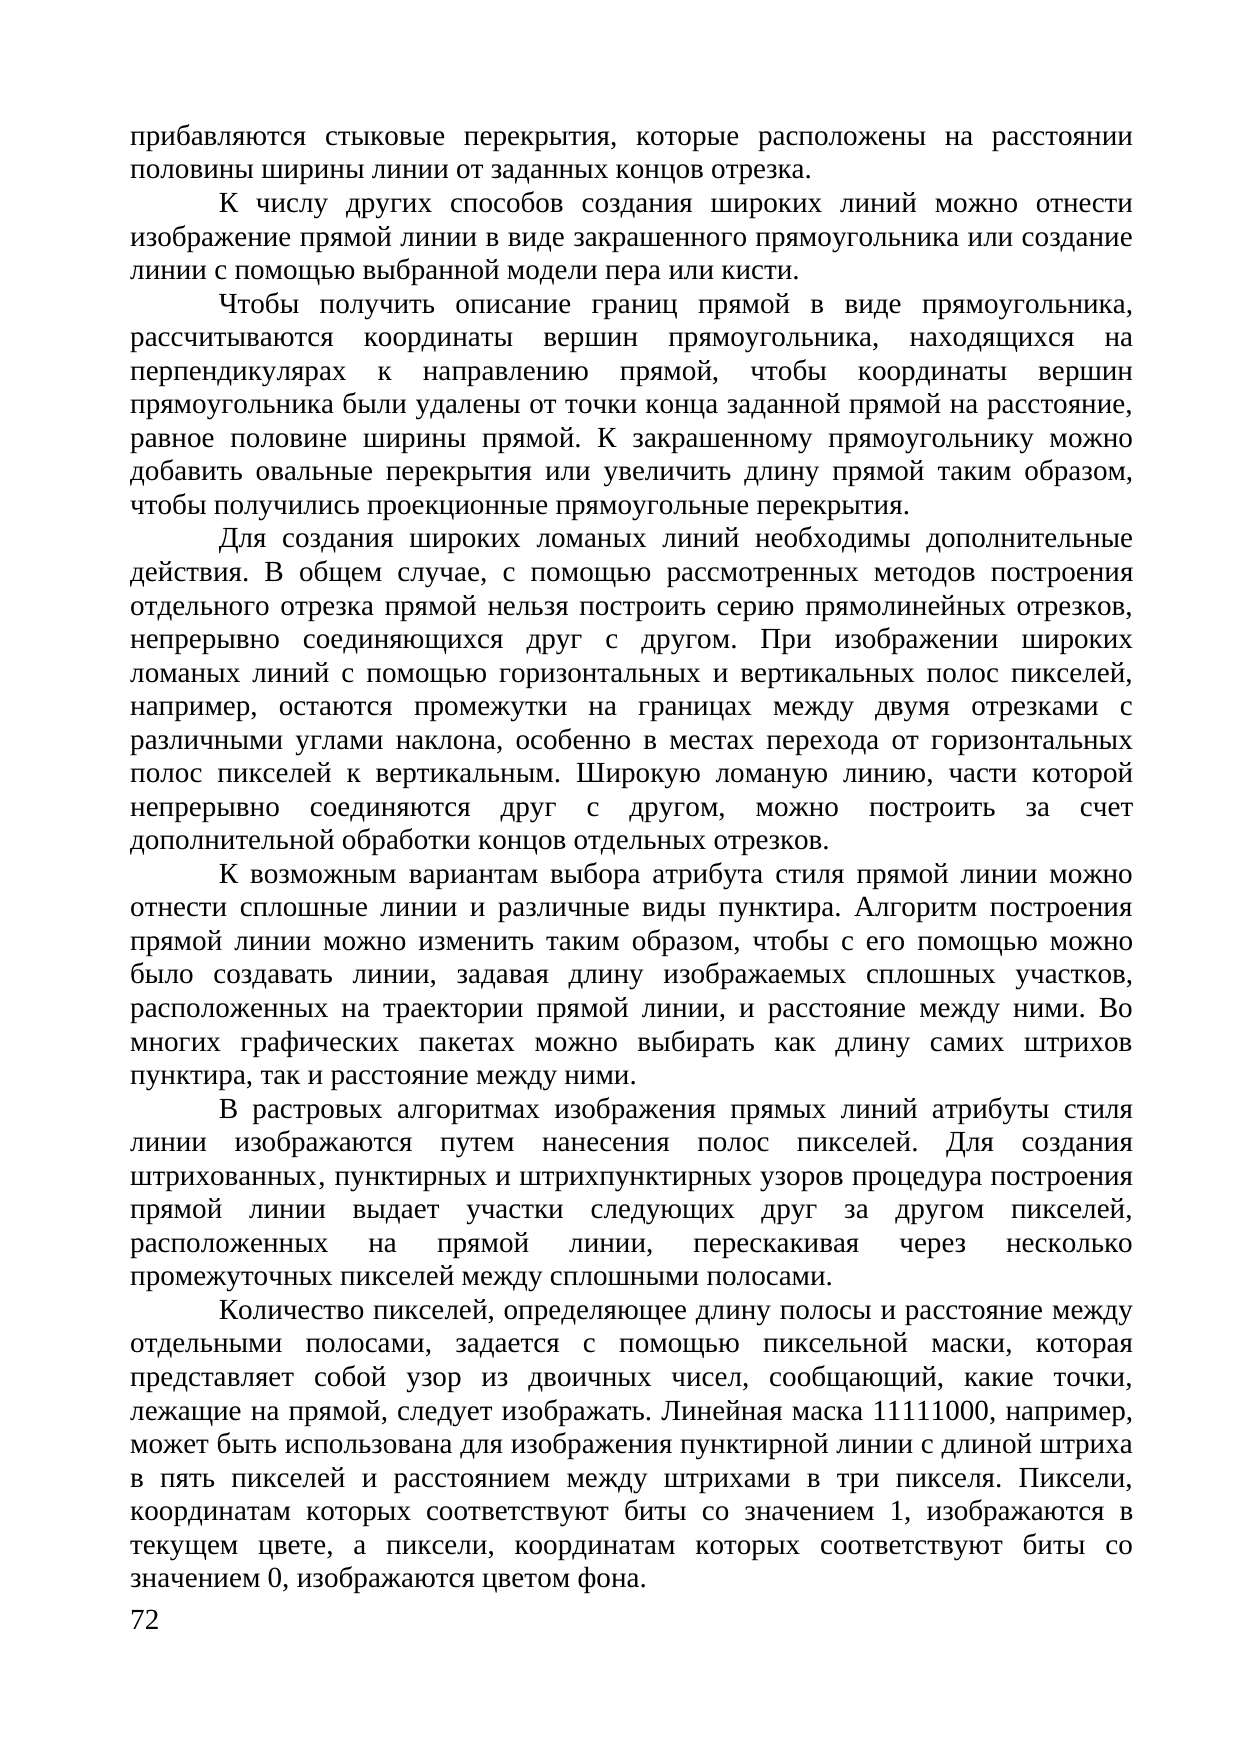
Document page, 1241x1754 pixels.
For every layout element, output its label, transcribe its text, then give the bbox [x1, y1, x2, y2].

text К возможным вариантам выбора атрибута стиля прямой линии можно отнести сплошные линии и различные виды пунктира. Алгоритм построения прямой линии можно изменить таким образом, чтобы с его помощью можно было создавать линии, задавая длину изображаемых сплошных участков, расположенных на траектории прямой линии, и расстояние между ними. Во многих графических пакетах можно выбирать как длину самих штрихов пунктира, так и расстояние между ними. [130, 856, 1134, 1091]
text Чтобы получить описание границ прямой в виде прямоугольника, рассчитываются координаты вершин прямоугольника, находящихся на перпендикулярах к направлению прямой, чтобы координаты вершин прямоугольника были удалены от точки конца заданной прямой на расстояние, равное половине ширины прямой. К закрашенному прямоугольнику можно добавить овальные перекрытия или увеличить длину прямой таким образом, чтобы получились проекционные прямоугольные перекрытия. [130, 286, 1134, 521]
text К числу других способов создания широких линий можно отнести изображение прямой линии в виде закрашенного прямоугольника или создание линии с помощью выбранной модели пера или кисти. [130, 185, 1134, 286]
text В растровых алгоритмах изображения прямых линий атрибуты стиля линии изображаются путем нанесения полос пикселей. Для создания штрихованных‚ пунктирных и штрихпунктирных узоров процедура построения прямой линии выдает участки следующих друг за другом пикселей, расположенных на прямой линии, перескакивая через несколько промежуточных пикселей между сплошными полосами. [130, 1091, 1134, 1292]
text Количество пикселей, определяющее длину полосы и расстояние между отдельными полосами, задается с помощью пиксельной маски, которая представляет собой узор из двоичных чисел, сообщающий, какие точки, лежащие на прямой, следует изображать. Линейная маска 11111000, например, может быть использована для изображения пунктирной линии с длиной штриха в пять пикселей и расстоянием между штрихами в три пикселя. Пиксели, координатам которых соответствуют биты со значением 1, изображаются в текущем цвете, а пиксели, координатам которых соответствуют биты со значением 0, изображаются цветом фона. [130, 1292, 1134, 1594]
text Для создания широких ломаных линий необходимы дополнительные действия. В общем случае, с помощью рассмотренных методов построения отдельного отрезка прямой нельзя построить серию прямолинейных отрезков, непрерывно соединяющихся друг с другом. При изображении широких ломаных линий с помощью горизонтальных и вертикальных полос пикселей, например, остаются промежутки на границах между двумя отрезками с различными углами наклона, особенно в местах перехода от горизонтальных полос пикселей к вертикальным. Широкую ломаную линию, части которой непрерывно соединяются друг с другом, можно построить за счет дополнительной обработки концов отдельных отрезков. [130, 521, 1134, 856]
